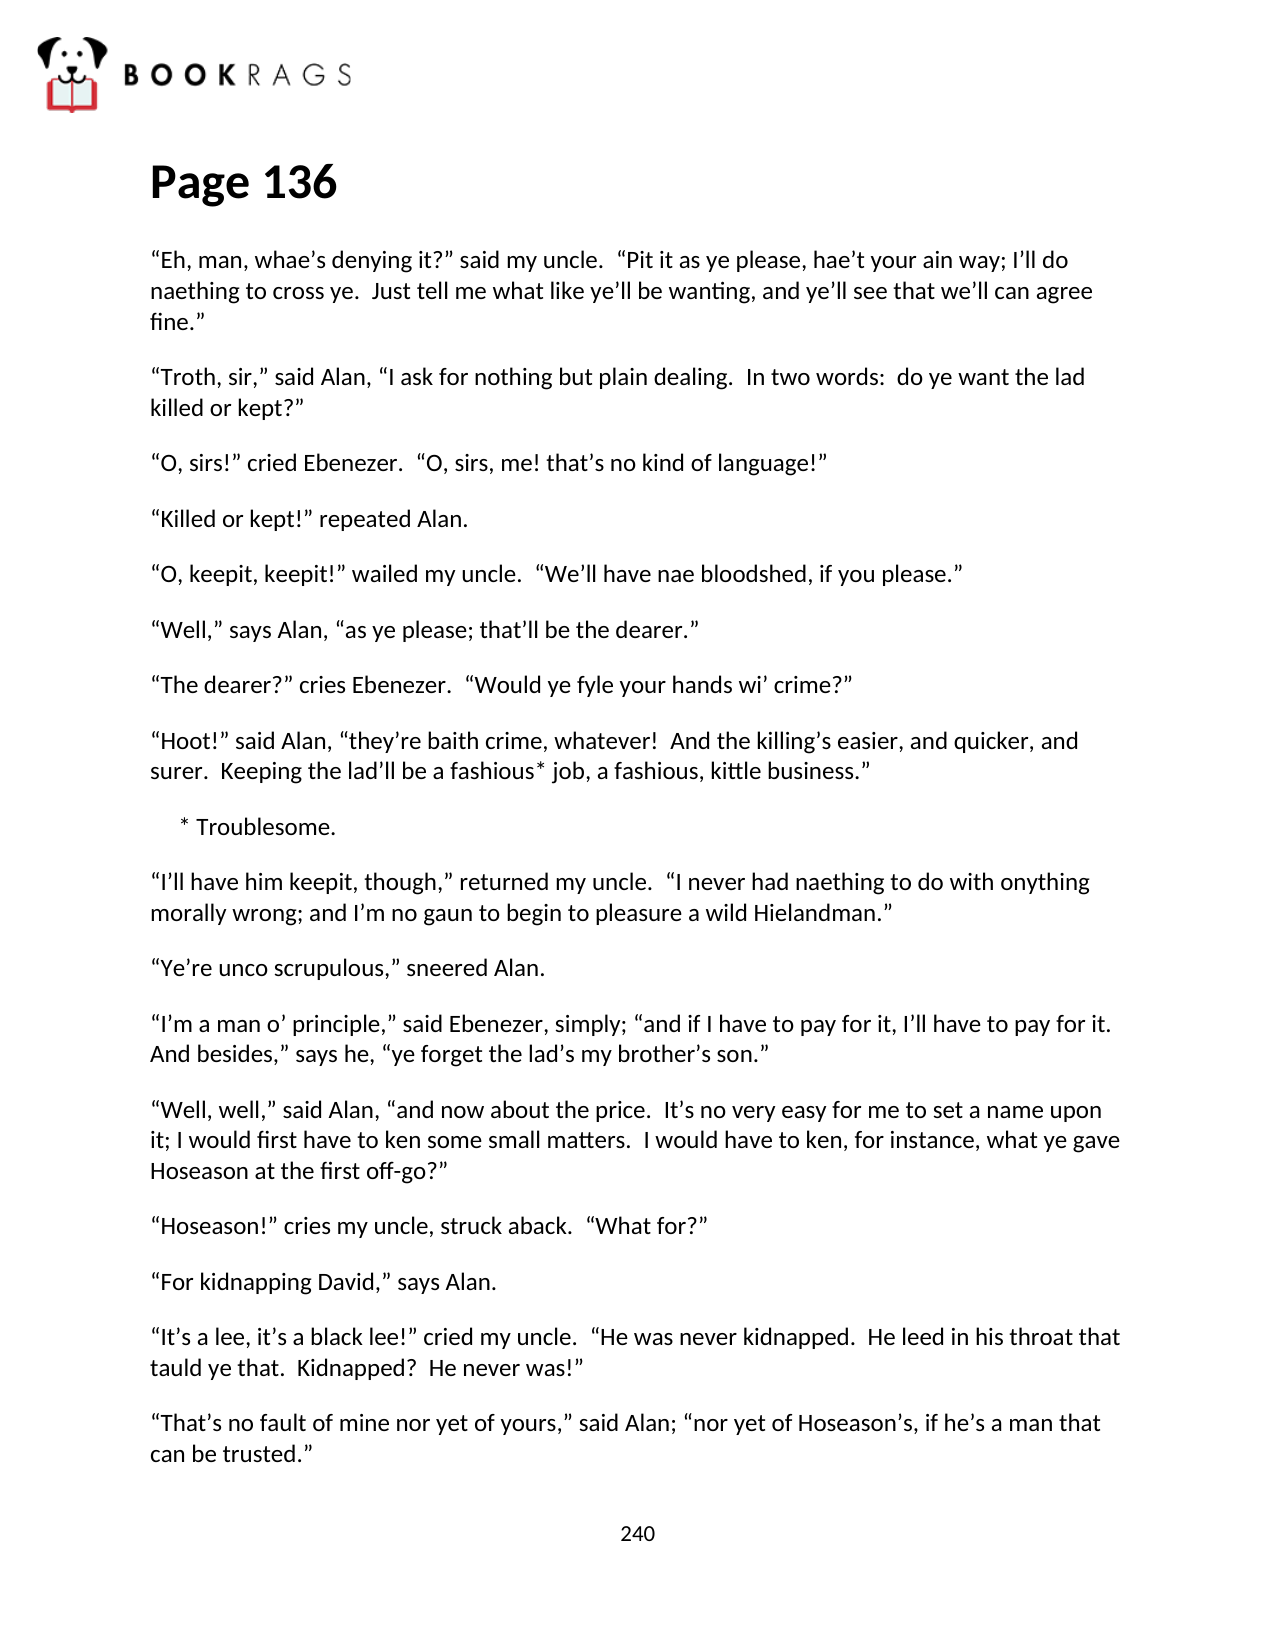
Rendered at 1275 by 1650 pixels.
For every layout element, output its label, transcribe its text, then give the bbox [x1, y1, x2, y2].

text “Troth, sir,” said Alan, “I ask for nothing but plain dealing. In two words: do ye want the lad killed or kept?” [150, 361, 1125, 422]
text “I’m a man o’ principle,” said Ebenezer, simply; “and if I have to pay for it, I’ll have to pay for it. And besides,” says he, “ye forget the lad’s my brother’s son.” [150, 1008, 1125, 1069]
text “Killed or kept!” repeated Alan. [150, 503, 1125, 533]
text “O, keepit, keepit!” wailed my uncle. “We’ll have nae bloodshed, if you please.” [150, 558, 1125, 589]
text * Troublesome. [150, 811, 1125, 841]
text “Well, well,” said Alan, “and now about the price. It’s no very easy for me to set a name upon it; I would first have to ken some small matters. I would have to ken, for instance, what ye gave Hoseason at the first off-go?” [150, 1094, 1125, 1186]
text “That’s no fault of mine nor yet of yours,” said Alan; “nor yet of Hoseason’s, if he’s a man that can be trusted.” [150, 1408, 1125, 1469]
text Page 136 [150, 150, 1125, 211]
text “For kidnapping David,” says Alan. [150, 1266, 1125, 1297]
text “Hoseason!” cries my uncle, struck aback. “What for?” [150, 1211, 1125, 1241]
picture [37, 37, 351, 113]
text “Ye’re unco scrupulous,” sneered Alan. [150, 952, 1125, 983]
text “The dearer?” cries Ebenezer. “Would ye fyle your hands wi’ crime?” [150, 669, 1125, 700]
text “O, sirs!” cried Ebenezer. “O, sirs, me! that’s no kind of language!” [150, 447, 1125, 478]
text “Well,” says Alan, “as ye please; that’ll be the dearer.” [150, 614, 1125, 644]
text “I’ll have him keepit, though,” returned my uncle. “I never had naething to do with onything morally wrong; and I’m no gaun to begin to pleasure a wild Hielandman.” [150, 866, 1125, 927]
text “Hoot!” said Alan, “they’re baith crime, whatever! And the killing’s easier, and quicker, and surer. Keeping the lad’ll be a fashious* job, a fashious, kittle business.” [150, 725, 1125, 786]
text “Eh, man, whae’s denying it?” said my uncle. “Pit it as ye please, hae’t your ain way; I’ll do naething to cross ye. Just tell me what like ye’ll be wanting, and ye’ll see that we’ll can agree fine.” [150, 244, 1125, 336]
text “It’s a lee, it’s a black lee!” cried my uncle. “He was never kidnapped. He leed in his throat that tauld ye that. Kidnapped? He never was!” [150, 1322, 1125, 1383]
